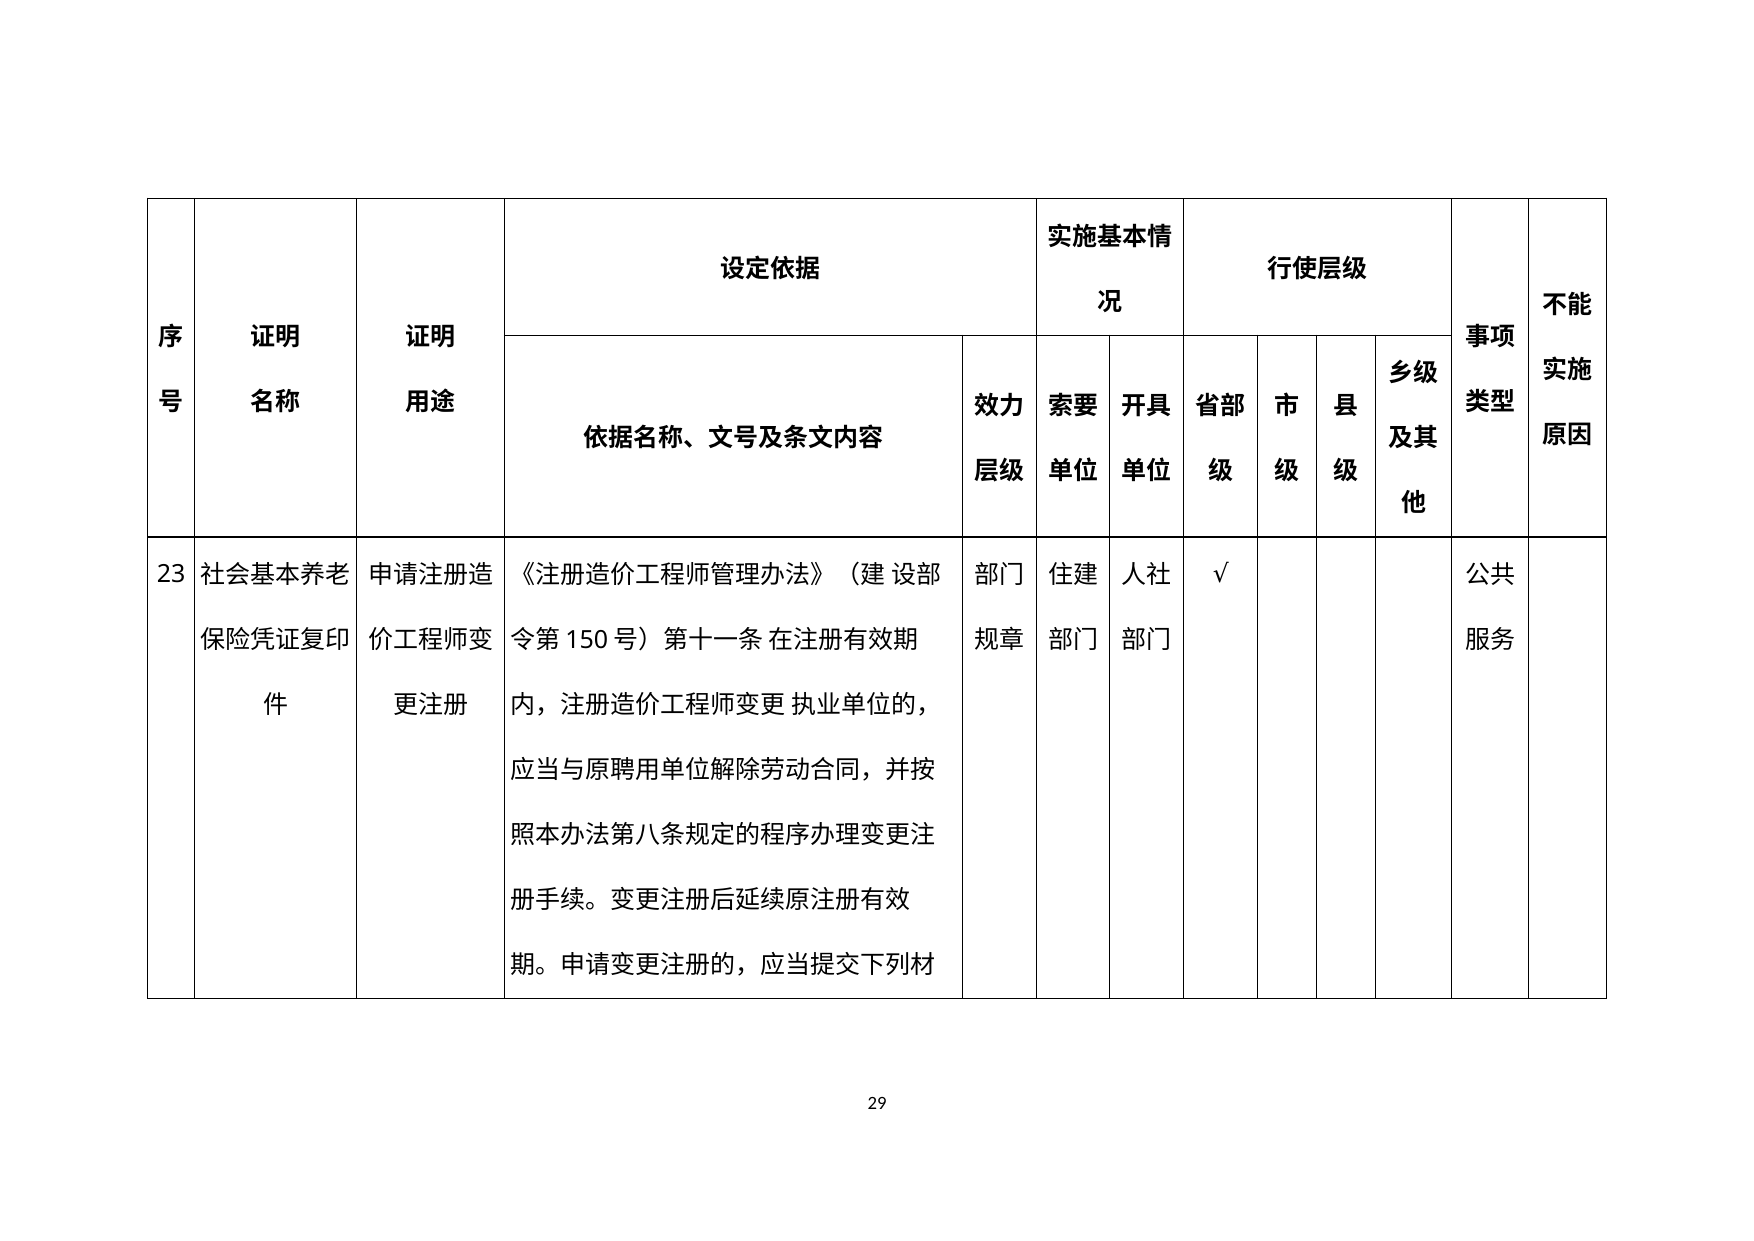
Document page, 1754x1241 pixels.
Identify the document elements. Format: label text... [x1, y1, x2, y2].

table_cell 申请注册造价工程师变更注册 [357, 538, 504, 998]
table_cell 部门规章 [963, 538, 1036, 998]
table_cell 省部级 [1184, 336, 1257, 536]
table_header 不能实施原因 [1529, 199, 1606, 536]
table_header 证明 名称 [195, 199, 356, 536]
table_cell 效力 层级 [963, 336, 1036, 536]
table_cell √ [1184, 538, 1257, 998]
table_cell 人社部门 [1110, 538, 1183, 998]
table_header 设定依据 [505, 199, 1036, 334]
table_header 行使层级 [1184, 199, 1451, 334]
table_cell 社会基本养老保险凭证复印件 [195, 538, 356, 998]
table_header 实施基本情况 [1037, 199, 1183, 334]
table_cell [1376, 538, 1451, 998]
table_cell [1258, 538, 1316, 998]
table_cell 依据名称、文号及条文内容 [505, 336, 962, 536]
table_cell 开具 单位 [1110, 336, 1183, 536]
table_cell 索要单位 [1037, 336, 1109, 536]
table_cell 23 [148, 538, 194, 998]
table_header 事项类型 [1452, 199, 1528, 536]
table_header 证明 用途 [357, 199, 504, 536]
table_cell [1317, 538, 1375, 998]
table_cell 住建部门 [1037, 538, 1109, 998]
table_cell 公共服务 [1452, 538, 1528, 998]
table_cell 乡级及其他 [1376, 336, 1451, 536]
table_cell 县级 [1317, 336, 1375, 536]
table_header 序号 [148, 199, 194, 536]
table_cell 市级 [1258, 336, 1316, 536]
table_cell 《注册造价工程师管理办法》（建 设部令第150号）第十一条 在注册有效期内，注册造价工程师变更 执业单位的，应当与原聘用单位解除劳动合同，并按照本办法第八条规定的程序办理变更注册手续。变更注册后延续原注册有效期。申请变更注册的，应当提交下列材料：（五）受聘于具有工程造价咨询资质的中介机构的，应当提供聘用单位为其交纳的社会基本养老保险凭证、人事代理合同复印件，或者劳动、人事部门颁发的离退休证复印件。 [505, 538, 962, 998]
table_cell [1529, 538, 1606, 998]
